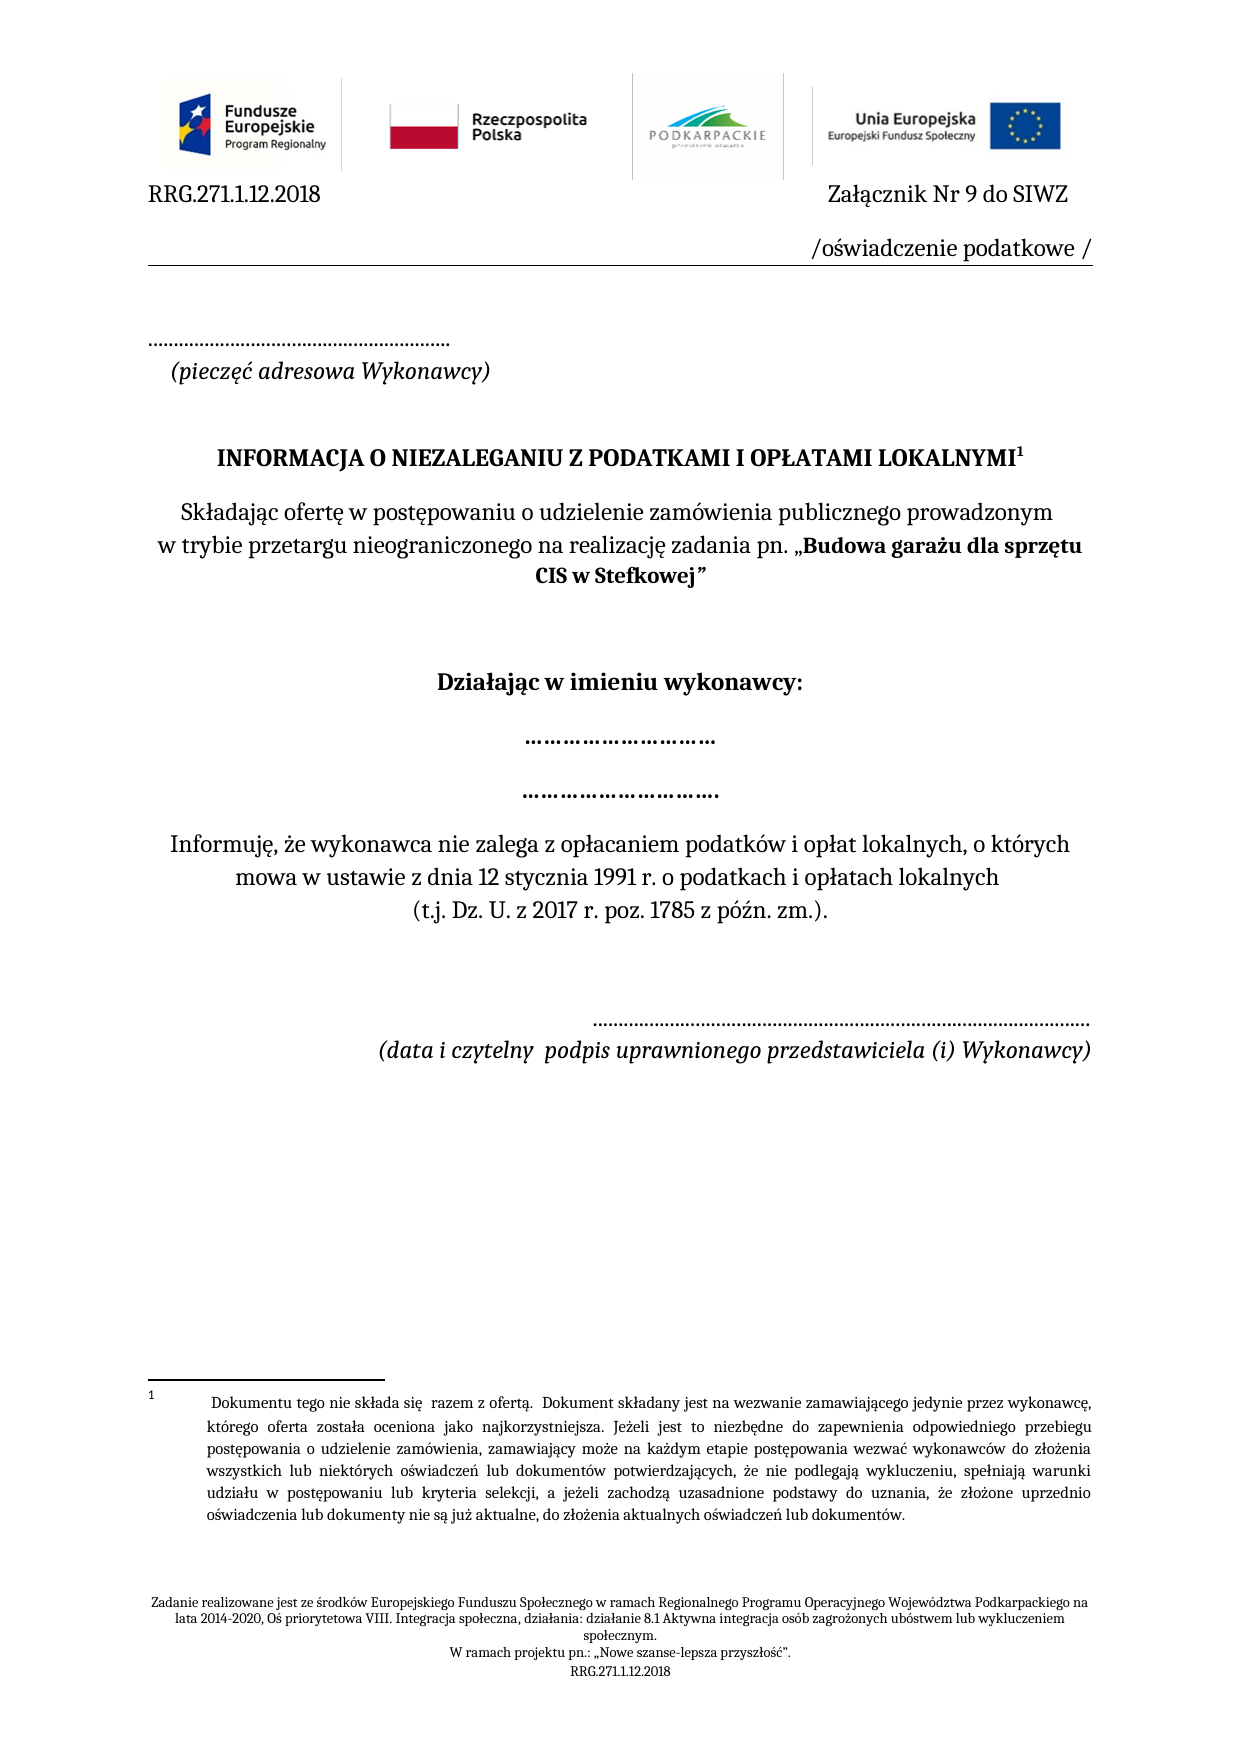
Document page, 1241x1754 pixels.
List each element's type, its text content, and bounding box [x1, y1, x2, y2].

text Składając ofertę w postępowaniu o udzielenie zamówienia publicznego prowadzonym w trybie przetargu nieograniczonego na realizację zadania pn. „Budowa garażu dla sprzętu CIS w Stefkowej” [148, 498, 1093, 589]
text (data i czytelny podpis uprawnionego przedstawiciela (i) Wykonawcy) [148, 1036, 1093, 1065]
text …………………………. [148, 776, 1093, 804]
text ................................................................................................. [148, 1003, 1093, 1032]
text /oświadczenie podatkowe / [148, 234, 1093, 265]
text ........................................................... [148, 324, 1093, 353]
text (pieczęć adresowa Wykonawcy) [148, 357, 1093, 386]
picture [164, 73, 1076, 180]
text RRG.271.1.12.2018 Załącznik Nr 9 do SIWZ [148, 180, 1093, 209]
text ………………………… [148, 722, 1093, 751]
text Działając w imieniu wykonawcy: [148, 668, 1093, 697]
text INFORMACJA O NIEZALEGANIU Z PODATKAMI I OPŁATAMI LOKALNYMI [148, 444, 1093, 472]
text Informuję, że wykonawca nie zalega z opłacaniem podatków i opłat lokalnych, o których mowa w ustawie z dnia 12 stycznia 1991 r. o podatkach i opłatach lokalnych (t.j. Dz. U. z 2017 r. poz. 1785 z późn. zm.). [148, 830, 1093, 924]
